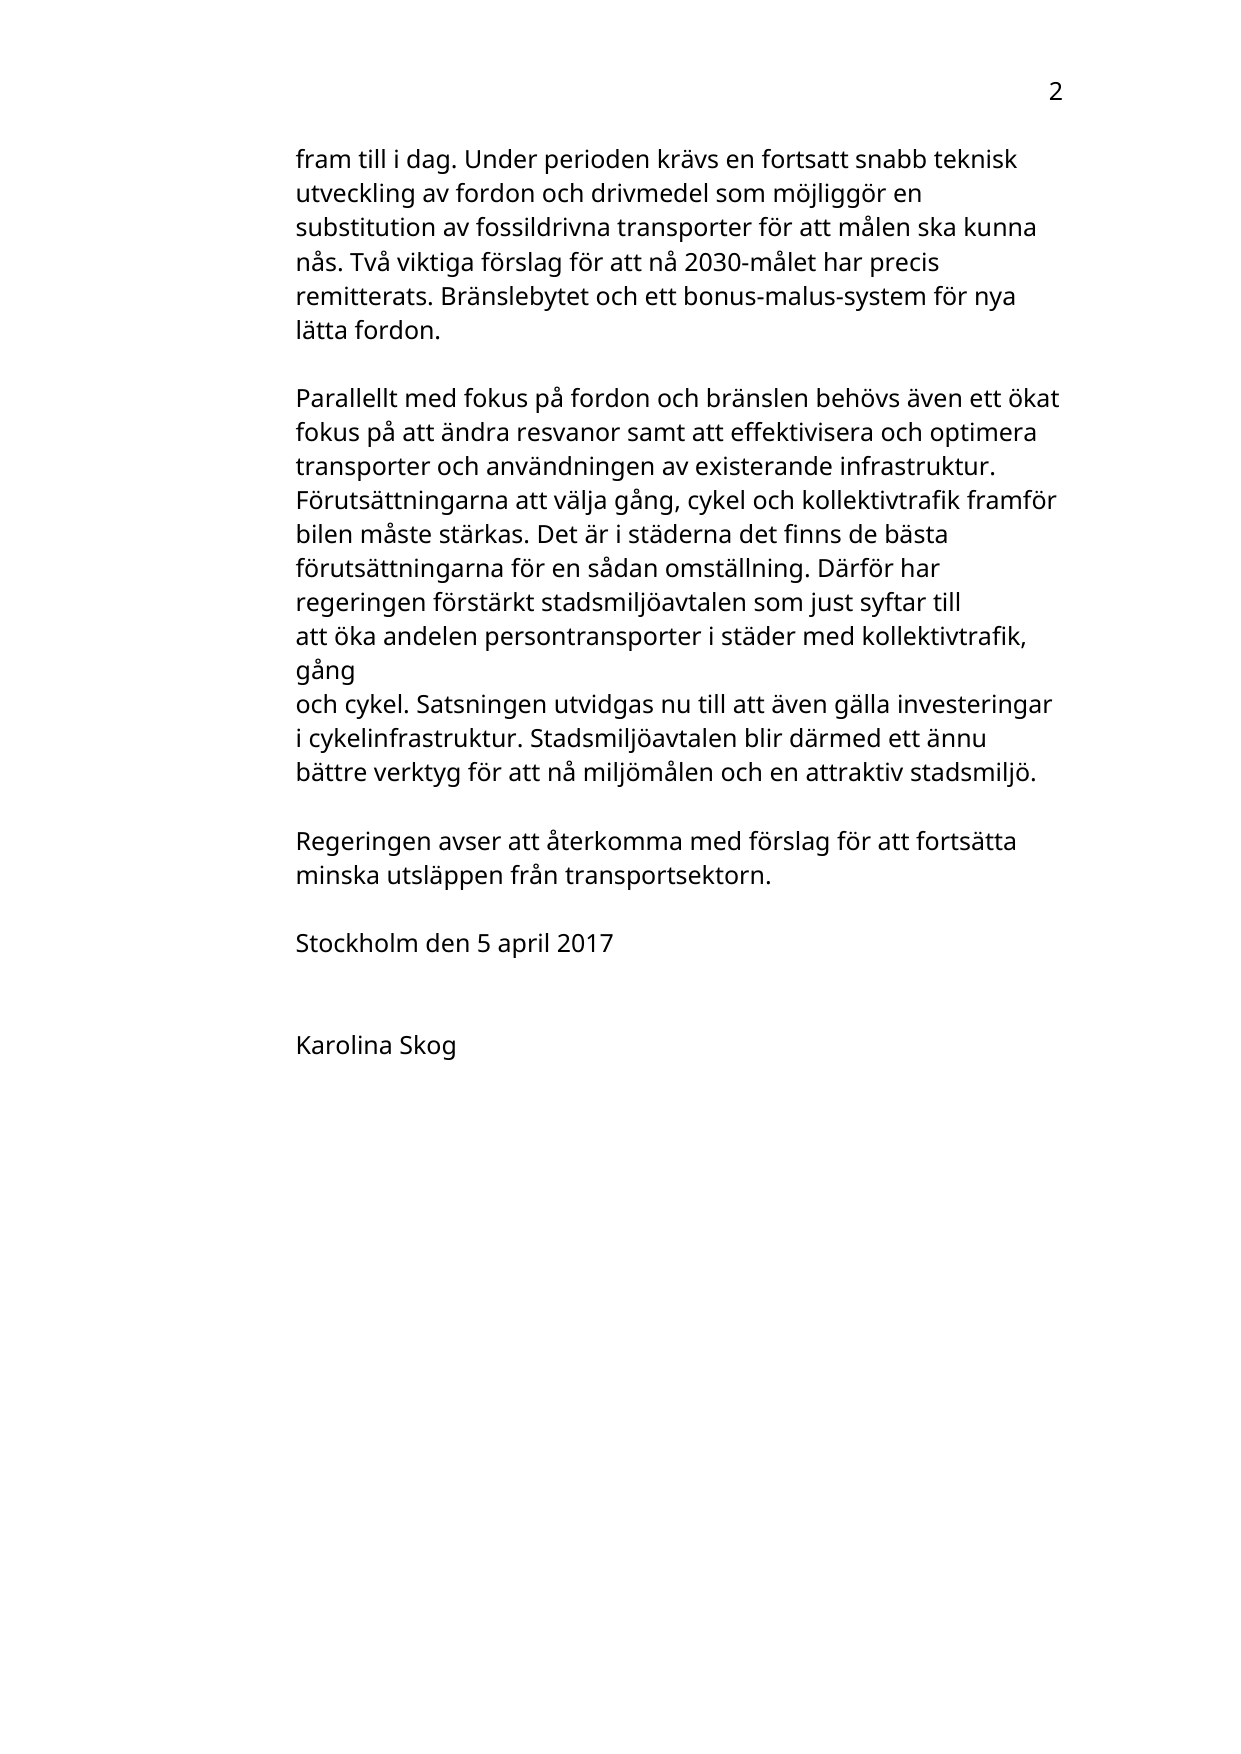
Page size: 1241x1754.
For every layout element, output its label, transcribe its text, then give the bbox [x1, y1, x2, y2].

text Parallellt med fokus på fordon och bränslen behövs även ett ökat fokus på att ändra resvanor samt att effektivisera och optimera transporter och användningen av existerande infrastruktur. Förutsättningarna att välja gång, cykel och kollektivtrafik framför bilen måste stärkas. Det är i städerna det finns de bästa förutsättningarna för en sådan omställning. Därför har regeringen förstärkt stadsmiljöavtalen som just syftar till att öka andelen persontransporter i städer med kollektivtrafik, gång och cykel. Satsningen utvidgas nu till att även gälla investeringar i cykelinfrastruktur. Stadsmiljöavtalen blir därmed ett ännu bättre verktyg för att nå miljömålen och en attraktiv stadsmiljö. [295, 380, 1063, 789]
text Stockholm den 5 april 2017 [295, 925, 1063, 959]
text Regeringen avser att återkomma med förslag för att fortsätta minska utsläppen från transportsektorn. [295, 823, 1063, 891]
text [295, 142, 1063, 346]
text Karolina Skog [295, 1028, 1063, 1062]
